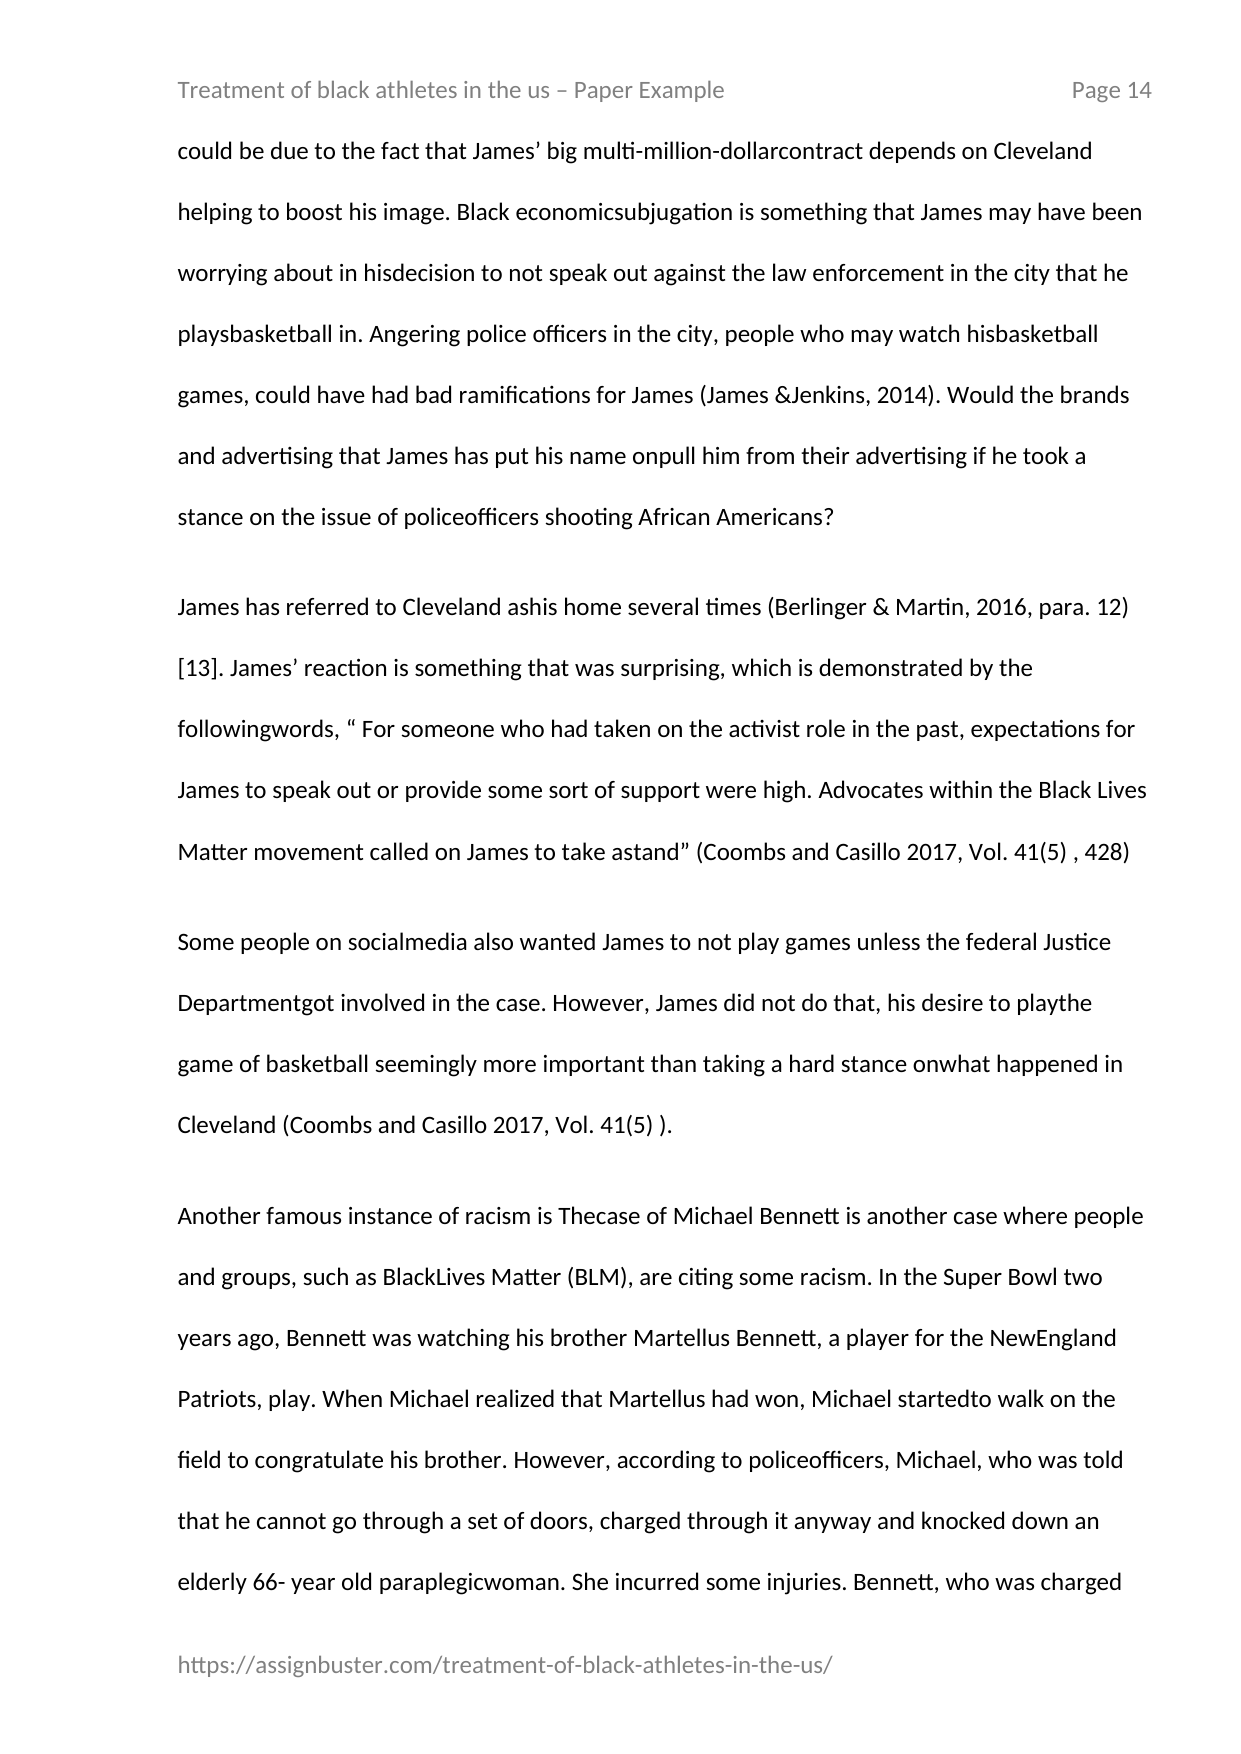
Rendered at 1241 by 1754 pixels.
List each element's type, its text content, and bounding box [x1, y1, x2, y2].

text Some people on socialmedia also wanted James to not play games unless the federal Justice Departmentgot involved in the case. However, James did not do that, his desire to playthe game of basketball seemingly more important than taking a hard stance onwhat happened in Cleveland (Coombs and Casillo 2017, Vol. 41(5) ). [177, 926, 1152, 1140]
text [177, 1200, 1152, 1597]
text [177, 135, 1152, 532]
text James has referred to Cleveland ashis home several times (Berlinger & Martin, 2016, para. 12)[13]. James’ reaction is something that was surprising, which is demonstrated by the followingwords, “ For someone who had taken on the activist role in the past, expectations for James to speak out or provide some sort of support were high. Advocates within the Black Lives Matter movement called on James to take astand” (Coombs and Casillo 2017, Vol. 41(5) , 428) [177, 592, 1152, 866]
